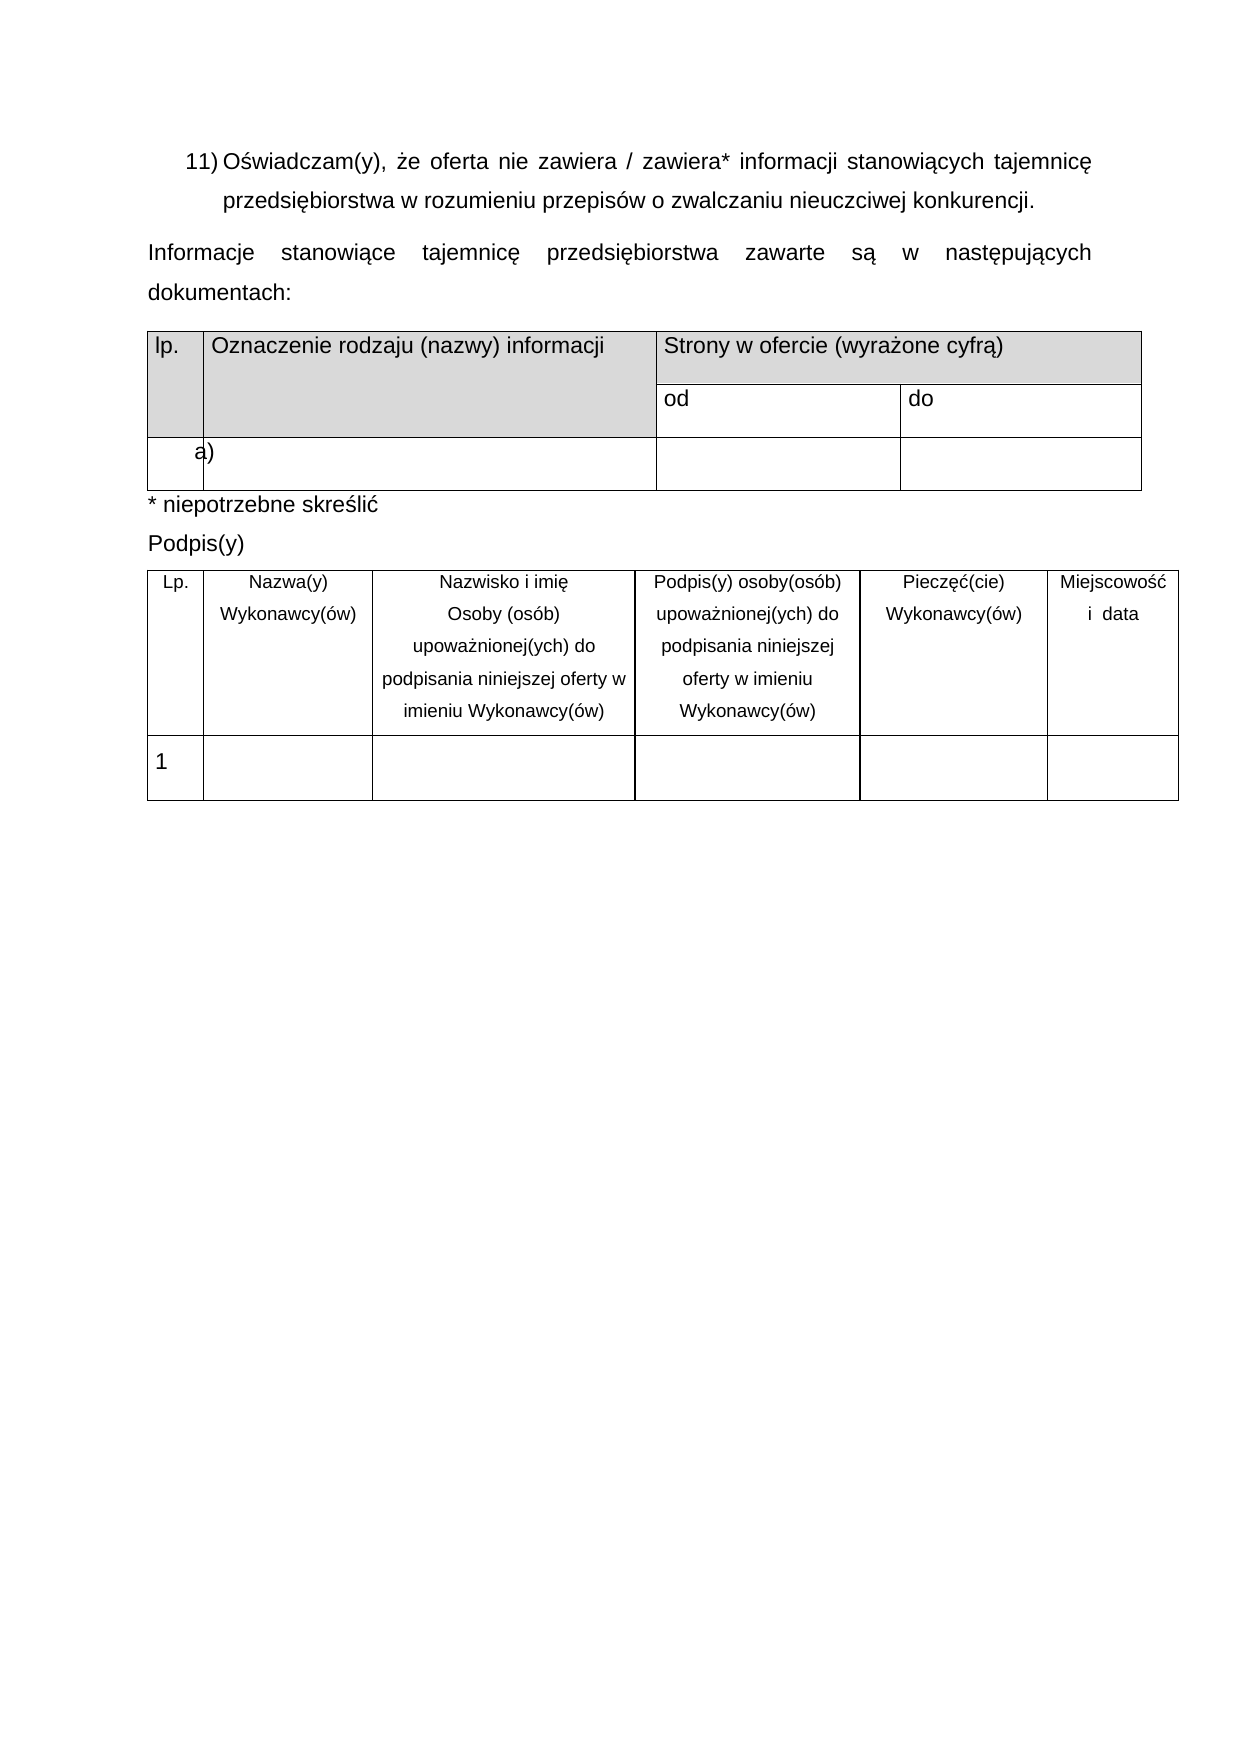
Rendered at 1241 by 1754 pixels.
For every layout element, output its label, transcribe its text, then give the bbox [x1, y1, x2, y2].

table_cell [204, 736, 372, 799]
text * niepotrzebne skreślić [148, 491, 1093, 517]
table_header Pieczęć(cie) Wykonawcy(ów) [861, 571, 1047, 734]
table_header Lp. [148, 571, 203, 734]
table_cell [861, 736, 1047, 799]
table_header Strony w ofercie (wyrażone cyfrą) [657, 332, 1141, 383]
table_cell [204, 438, 656, 489]
table_cell [636, 736, 859, 799]
table_header lp. [148, 332, 203, 437]
table_cell [1048, 736, 1178, 799]
table_cell do [901, 385, 1141, 437]
table_header Nazwisko i imię Osoby (osób) upoważnionej(ych) do podpisania niniejszej oferty w imieniu Wykonawcy(ów) [373, 571, 634, 734]
table_header Nazwa(y) Wykonawcy(ów) [204, 571, 372, 734]
table_cell [901, 438, 1141, 489]
table_cell 1 [148, 736, 203, 799]
table_cell [373, 736, 634, 799]
table_header Miejscowość i data [1048, 571, 1178, 734]
table_header Oznaczenie rodzaju (nazwy) informacji [204, 332, 656, 437]
table_cell [148, 438, 203, 489]
table_cell [657, 438, 900, 489]
text Informacje stanowiące tajemnicę przedsiębiorstwa zawarte są w następujących dokumentach: [148, 239, 1093, 305]
text Podpis(y) [148, 530, 1093, 556]
list Oświadczam(y), że oferta nie zawiera / zawiera* informacji stanowiących tajemnicę przedsiębiorstwa w rozumieniu przepisów o zwalczaniu nieuczciwej konkurencji. [185, 148, 1093, 213]
table_cell od [657, 385, 900, 437]
table_header Podpis(y) osoby(osób) upoważnionej(ych) do podpisania niniejszej oferty w imieniu Wykonawcy(ów) [636, 571, 859, 734]
